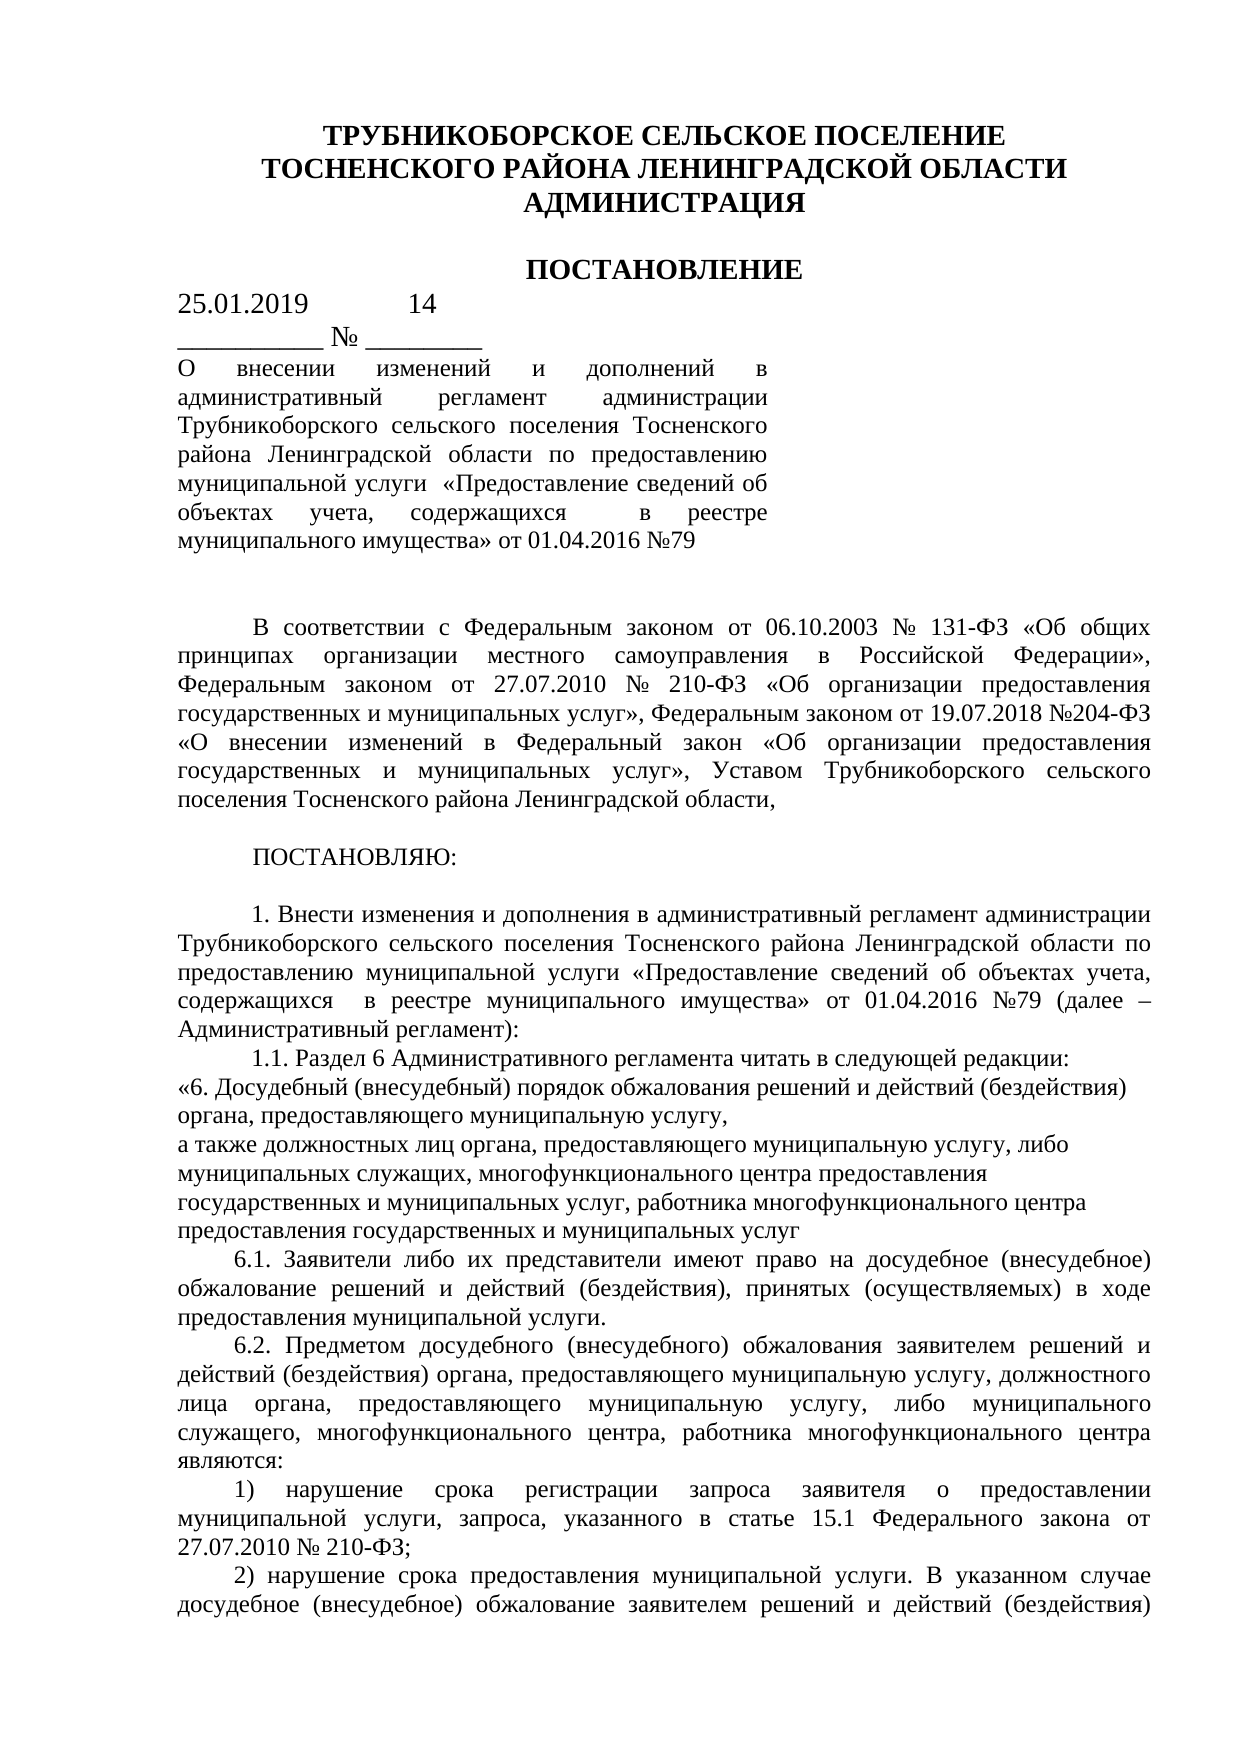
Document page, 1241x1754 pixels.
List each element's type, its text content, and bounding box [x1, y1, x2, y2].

text 25.01.2019 14 [177, 286, 1152, 319]
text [177, 1560, 1152, 1618]
text 1. Внести изменения и дополнения в административный регламент администрации Трубникоборского сельского поселения Тосненского района Ленинградской области по предоставлению муниципальной услуги «Предоставление сведений об объектах учета, содержащихся в реестре муниципального имущества» от 01.04.2016 №79 (далее – Административный регламент): [177, 899, 1152, 1043]
text 6.1. Заявители либо их представители имеют право на досудебное (внесудебное) обжалование решений и действий (бездействия), принятых (осуществляемых) в ходе предоставления муниципальной услуги. [177, 1244, 1152, 1330]
text а также должностных лиц органа, предоставляющего муниципальную услугу, либо муниципальных служащих, многофункционального центра предоставления государственных и муниципальных услуг, работника многофункционального центра предоставления государственных и муниципальных услуг [177, 1129, 1152, 1244]
text ПОСТАНОВЛЕНИЕ [177, 252, 1152, 286]
text ТОСНЕНСКОГО РАЙОНА ЛЕНИНГРАДСКОЙ ОБЛАСТИ АДМИНИСТРАЦИЯ [177, 152, 1152, 219]
text __________ № ________ [177, 319, 1152, 353]
text ПОСТАНОВЛЯЮ: [177, 842, 1152, 870]
text 6.2. Предметом досудебного (внесудебного) обжалования заявителем решений и действий (бездействия) органа, предоставляющего муниципальную услугу, должностного лица органа, предоставляющего муниципальную услугу, либо муниципального служащего, многофункционального центра, работника многофункционального центра являются: [177, 1330, 1152, 1474]
text В соответствии с Федеральным законом от 06.10.2003 № 131-ФЗ «Об общих принципах организации местного самоуправления в Российской Федерации», Федеральным законом от 27.07.2010 № 210-ФЗ «Об организации предоставления государственных и муниципальных услуг», Федеральным законом от 19.07.2018 №204-ФЗ «О внесении изменений в Федеральный закон «Об организации предоставления государственных и муниципальных услуг», Уставом Трубникоборского сельского поселения Тосненского района Ленинградской области, [177, 612, 1152, 813]
text 1) нарушение срока регистрации запроса заявителя о предоставлении муниципальной услуги, запроса, указанного в статье 15.1 Федерального закона от 27.07.2010 № 210-ФЗ; [177, 1474, 1152, 1560]
text ТРУБНИКОБОРСКОЕ СЕЛЬСКОЕ ПОСЕЛЕНИЕ [177, 118, 1152, 152]
text «6. Досудебный (внесудебный) порядок обжалования решений и действий (бездействия) органа, предоставляющего муниципальную услугу, [177, 1072, 1152, 1129]
text О внесении изменений и дополнений в административный регламент администрации Трубникоборского сельского поселения Тосненского района Ленинградской области по предоставлению муниципальной услуги «Предоставление сведений об объектах учета, содержащихся в реестре муниципального имущества» от 01.04.2016 №79 [177, 353, 768, 554]
text 1.1. Раздел 6 Административного регламента читать в следующей редакции: [177, 1043, 1152, 1072]
